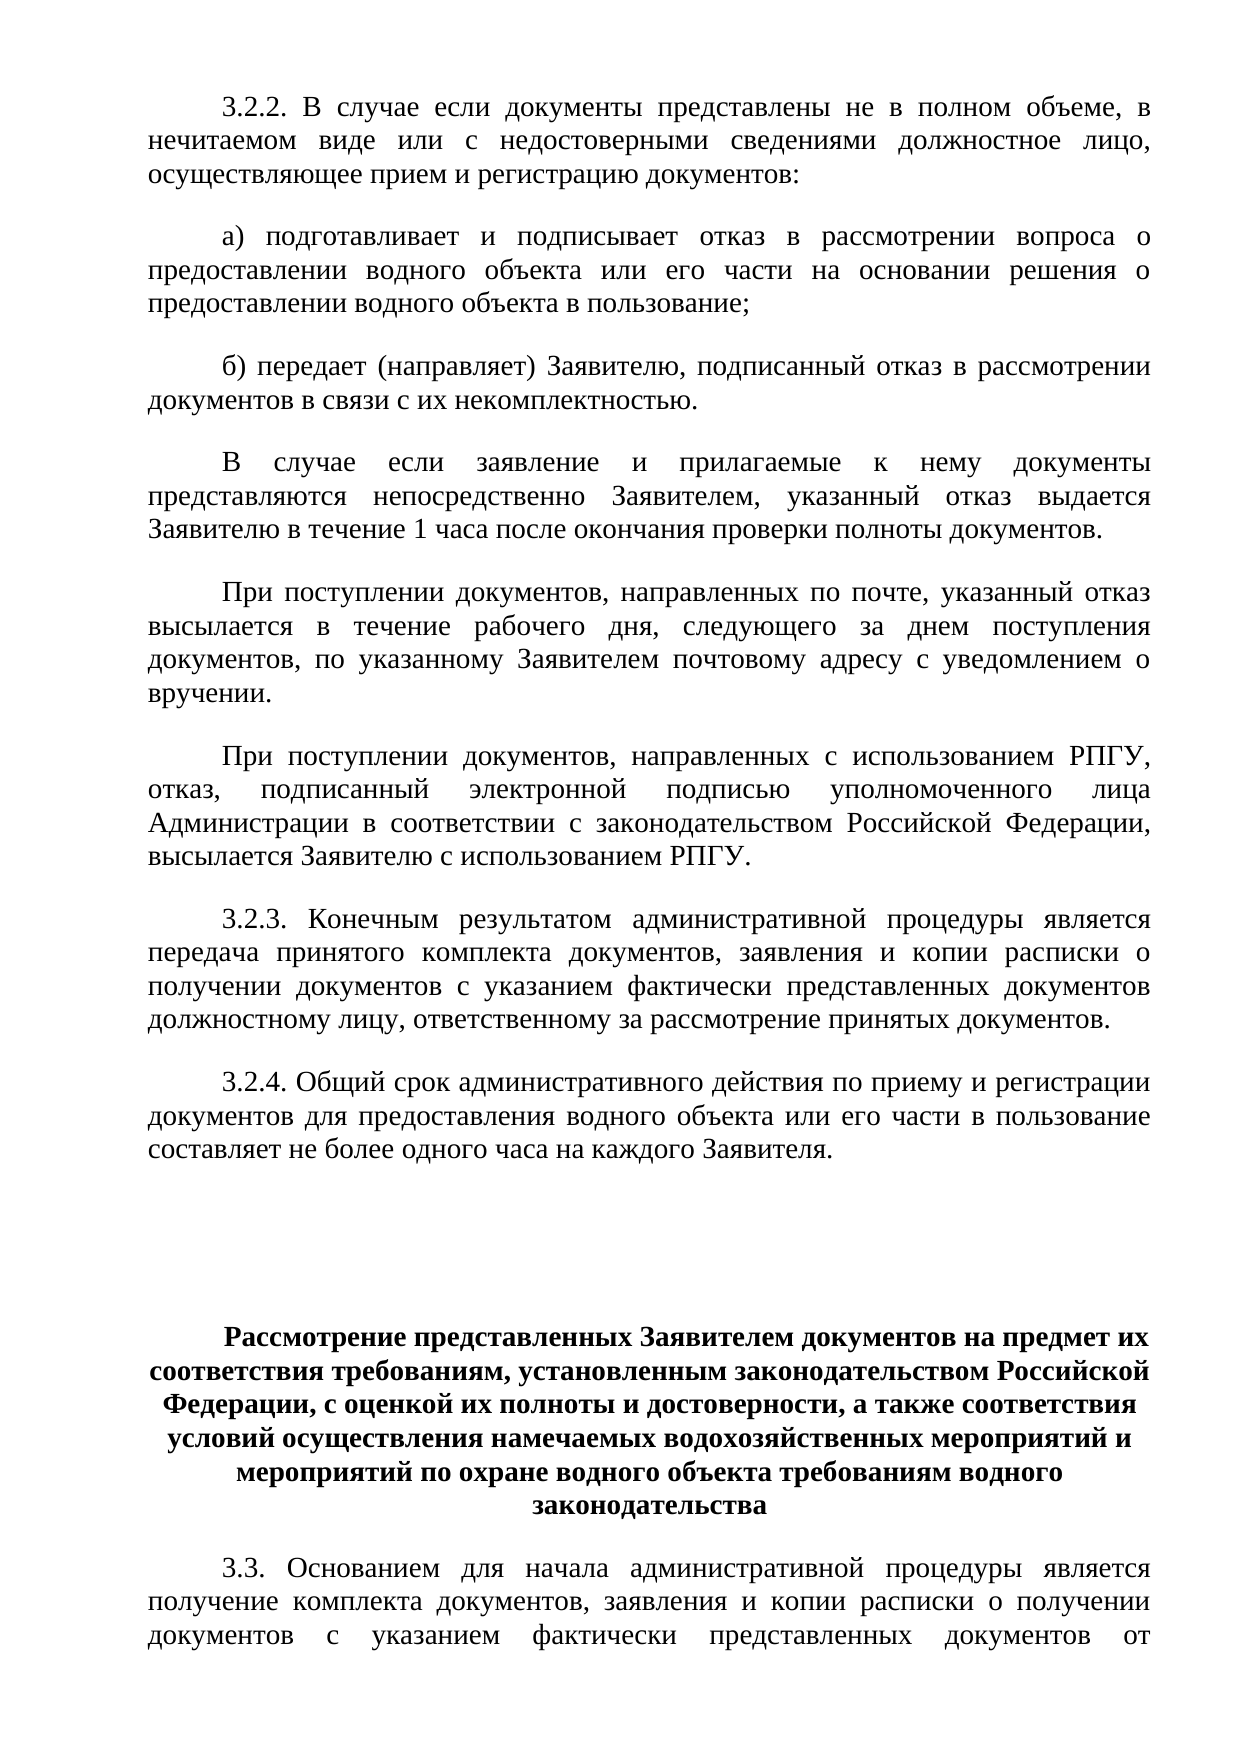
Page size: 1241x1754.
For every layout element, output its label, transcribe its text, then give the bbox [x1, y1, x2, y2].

text б) передает (направляет) Заявителю, подписанный отказ в рассмотрении документов в связи с их некомплектностью. [148, 348, 1152, 415]
text В случае если заявление и прилагаемые к нему документы представляются непосредственно Заявителем, указанный отказ выдается Заявителю в течение 1 часа после окончания проверки полноты документов. [148, 444, 1152, 545]
text 3.2.2. В случае если документы представлены не в полном объеме, в нечитаемом виде или с недостоверными сведениями должностное лицо, осуществляющее прием и регистрацию документов: [148, 89, 1152, 189]
text 3.2.4. Общий срок административного действия по приему и регистрации документов для предоставления водного объекта или его части в пользование составляет не более одного часа на каждого Заявителя. [148, 1064, 1152, 1165]
text Рассмотрение представленных Заявителем документов на предмет их соответствия требованиям, установленным законодательством Российской Федерации, с оценкой их полноты и достоверности, а также соответствия условий осуществления намечаемых водохозяйственных мероприятий и мероприятий по охране водного объекта требованиям водного законодательства [148, 1319, 1152, 1521]
text а) подготавливает и подписывает отказ в рассмотрении вопроса о предоставлении водного объекта или его части на основании решения о предоставлении водного объекта в пользование; [148, 218, 1152, 319]
text При поступлении документов, направленных с использованием РПГУ, отказ, подписанный электронной подписью уполномоченного лица Администрации в соответствии с законодательством Российской Федерации, высылается Заявителю с использованием РПГУ. [148, 738, 1152, 872]
text При поступлении документов, направленных по почте, указанный отказ высылается в течение рабочего дня, следующего за днем поступления документов, по указанному Заявителем почтовому адресу с уведомлением о вручении. [148, 574, 1152, 708]
text 3.2.3. Конечным результатом административной процедуры является передача принятого комплекта документов, заявления и копии расписки о получении документов с указанием фактически представленных документов должностному лицу, ответственному за рассмотрение принятых документов. [148, 901, 1152, 1035]
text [148, 1550, 1152, 1651]
